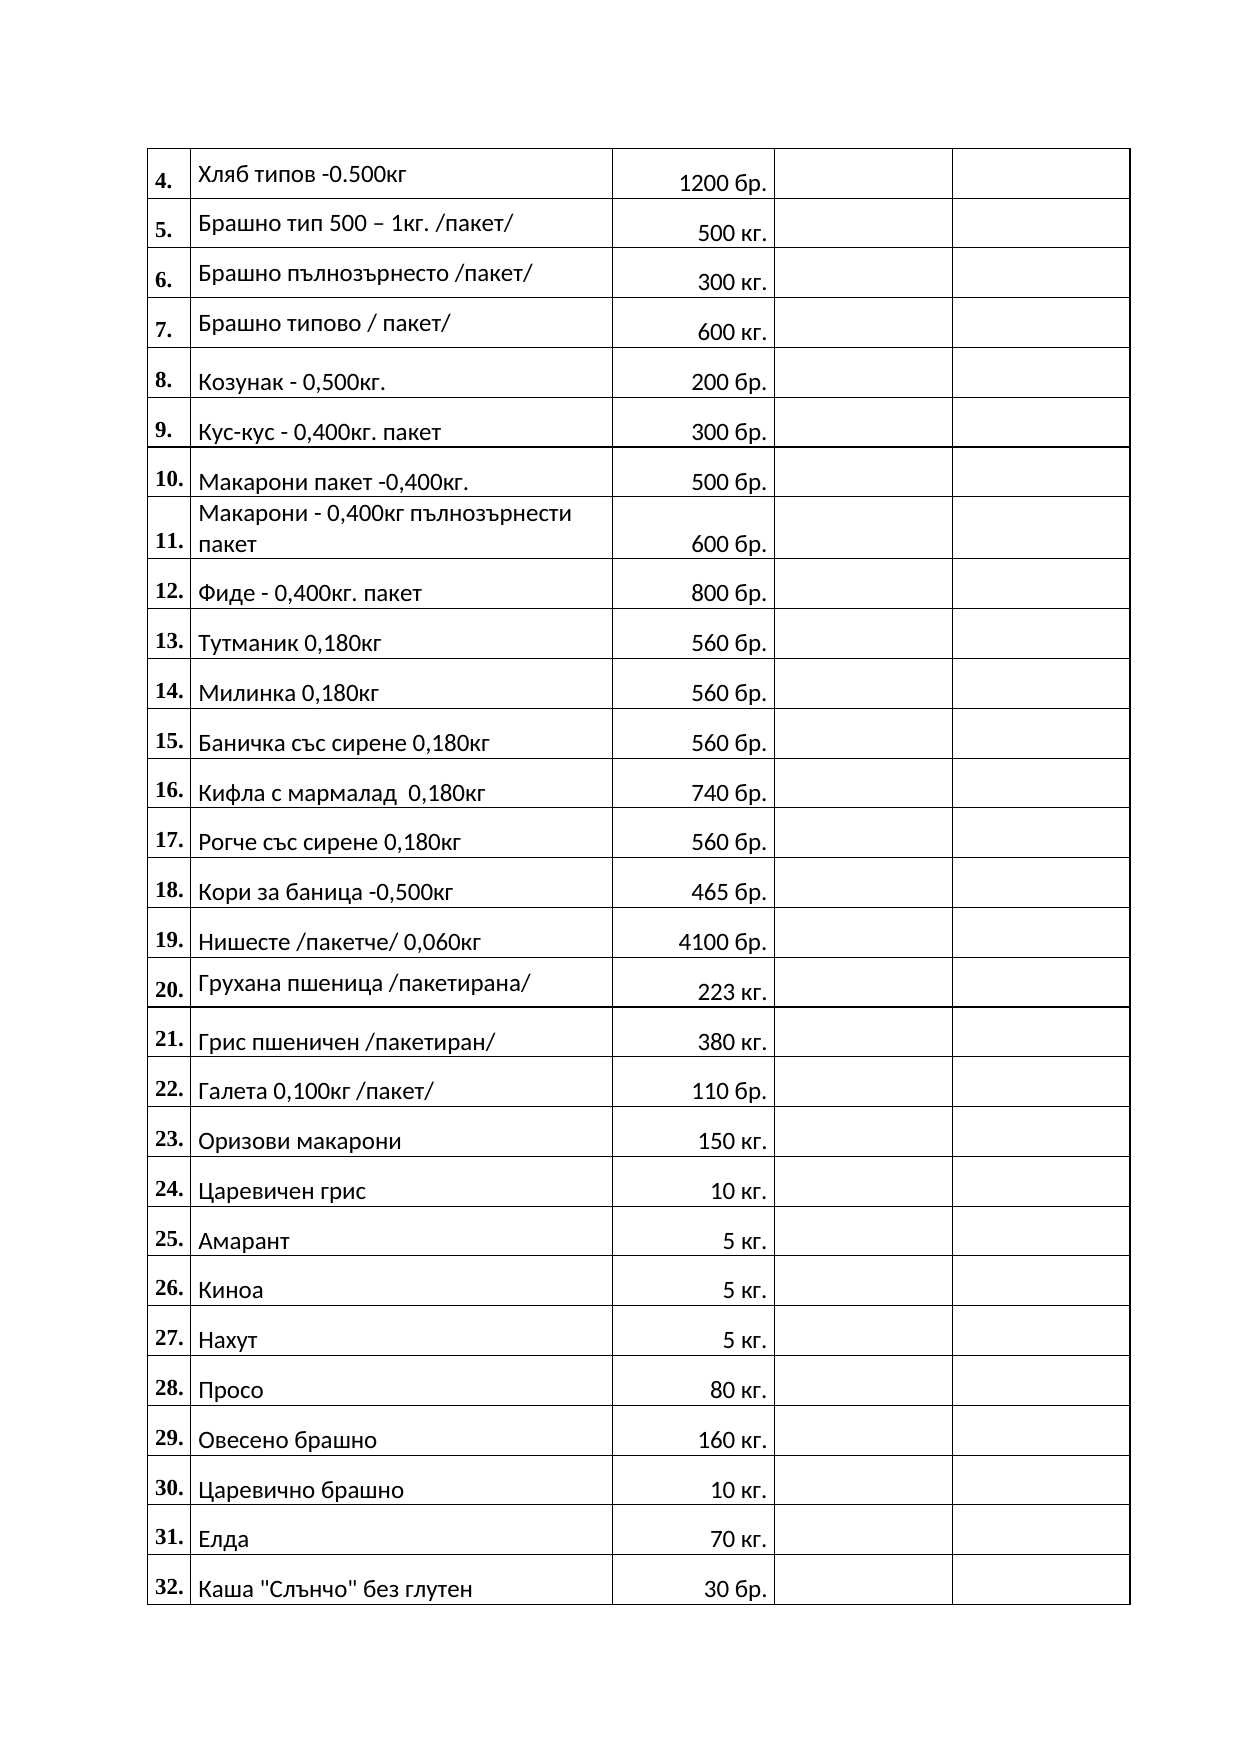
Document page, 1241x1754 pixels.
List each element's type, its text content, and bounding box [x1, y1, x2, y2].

table_cell 16. [148, 759, 190, 807]
table_cell 80 кг. [613, 1356, 774, 1405]
table_cell [775, 1356, 952, 1405]
table_cell 560 бр. [613, 808, 774, 857]
table_cell 25. [148, 1207, 190, 1255]
table_cell 31. [148, 1505, 190, 1554]
table_cell 110 бр. [613, 1057, 774, 1106]
table_cell [953, 1356, 1129, 1405]
table_cell Брашно типово / пакет/ [191, 298, 612, 347]
table_cell 600 кг. [613, 298, 774, 347]
table_cell [953, 908, 1129, 957]
table_cell 10 кг. [613, 1456, 774, 1504]
table_cell 22. [148, 1057, 190, 1106]
table_cell [775, 1207, 952, 1255]
table_cell Кус-кус - 0,400кг. пакет [191, 398, 612, 446]
table_cell [775, 858, 952, 907]
table_cell 30. [148, 1456, 190, 1504]
table_cell 10. [148, 448, 190, 496]
table_cell Оризови макарони [191, 1107, 612, 1156]
table_cell [953, 497, 1129, 558]
table_cell [775, 1406, 952, 1454]
table_cell [953, 609, 1129, 658]
table_cell [775, 808, 952, 857]
table_cell [953, 1057, 1129, 1106]
table_cell [775, 497, 952, 558]
table_cell Просо [191, 1356, 612, 1405]
table_cell 18. [148, 858, 190, 907]
table_cell [775, 1555, 952, 1604]
table_cell 300 бр. [613, 398, 774, 446]
table_cell 465 бр. [613, 858, 774, 907]
table_cell Галета 0,100кг /пакет/ [191, 1057, 612, 1106]
table_cell 5 кг. [613, 1306, 774, 1355]
table_cell Кифла с мармалад 0,180кг [191, 759, 612, 807]
table_cell 8. [148, 348, 190, 397]
table_cell [953, 1406, 1129, 1454]
table_cell 13. [148, 609, 190, 658]
table_cell Брашно тип 500 – 1кг. /пакет/ [191, 199, 612, 247]
table_cell Грис пшеничен /пакетиран/ [191, 1008, 612, 1056]
table_cell [953, 709, 1129, 757]
table_cell 800 бр. [613, 559, 774, 608]
table_cell 380 кг. [613, 1008, 774, 1056]
table_cell [953, 808, 1129, 857]
table_cell 19. [148, 908, 190, 957]
table_cell 27. [148, 1306, 190, 1355]
table_cell [775, 958, 952, 1006]
table_cell 740 бр. [613, 759, 774, 807]
table_cell [953, 199, 1129, 247]
table_cell 10 кг. [613, 1157, 774, 1206]
table_cell Каша "Слънчо" без глутен [191, 1555, 612, 1604]
table_cell 28. [148, 1356, 190, 1405]
table_cell Козунак - 0,500кг. [191, 348, 612, 397]
table_cell [953, 1256, 1129, 1305]
table_cell Киноа [191, 1256, 612, 1305]
table_cell [953, 659, 1129, 708]
table_cell Макарони пакет -0,400кг. [191, 448, 612, 496]
table_cell 30 бр. [613, 1555, 774, 1604]
table_cell Макарони - 0,400кг пълнозърнести пакет [191, 497, 612, 558]
table_cell [775, 559, 952, 608]
table_cell Милинка 0,180кг [191, 659, 612, 708]
table_cell [775, 709, 952, 757]
table_cell 9. [148, 398, 190, 446]
table_cell 23. [148, 1107, 190, 1156]
table_cell Кори за баница -0,500кг [191, 858, 612, 907]
table_cell 7. [148, 298, 190, 347]
table_cell 500 кг. [613, 199, 774, 247]
table_cell [953, 448, 1129, 496]
table_cell 12. [148, 559, 190, 608]
table_cell [953, 149, 1129, 197]
table_cell [953, 398, 1129, 446]
table_cell Нишесте /пакетче/ 0,060кг [191, 908, 612, 957]
table_cell Овесено брашно [191, 1406, 612, 1454]
table_cell [775, 199, 952, 247]
table_cell [953, 248, 1129, 297]
table_cell 560 бр. [613, 609, 774, 658]
table_cell [953, 1555, 1129, 1604]
table_cell 500 бр. [613, 448, 774, 496]
table_cell 560 бр. [613, 659, 774, 708]
table_cell Баничка със сирене 0,180кг [191, 709, 612, 757]
table_cell [953, 958, 1129, 1006]
table_cell Нахут [191, 1306, 612, 1355]
table_cell Царевичен грис [191, 1157, 612, 1206]
table_cell [775, 908, 952, 957]
table_cell Брашно пълнозърнесто /пакет/ [191, 248, 612, 297]
table_cell 21. [148, 1008, 190, 1056]
table_cell 5 кг. [613, 1207, 774, 1255]
table_cell 150 кг. [613, 1107, 774, 1156]
table_cell [953, 858, 1129, 907]
table_cell 1200 бр. [613, 149, 774, 197]
table_cell [775, 149, 952, 197]
table_cell 6. [148, 248, 190, 297]
table_cell 14. [148, 659, 190, 708]
table_cell [953, 559, 1129, 608]
table_cell [775, 1107, 952, 1156]
table_cell Елда [191, 1505, 612, 1554]
table_cell [775, 398, 952, 446]
table_cell [953, 1306, 1129, 1355]
table_cell 160 кг. [613, 1406, 774, 1454]
table_cell Фиде - 0,400кг. пакет [191, 559, 612, 608]
table_cell [775, 1008, 952, 1056]
table_cell [953, 1456, 1129, 1504]
table_cell 20. [148, 958, 190, 1006]
table_cell [775, 1306, 952, 1355]
table_cell Амарант [191, 1207, 612, 1255]
table_cell Грухана пшеница /пакетирана/ [191, 958, 612, 1006]
table_cell [775, 348, 952, 397]
table_cell Рогче със сирене 0,180кг [191, 808, 612, 857]
table_cell [775, 1456, 952, 1504]
table_cell [953, 348, 1129, 397]
table_cell [953, 759, 1129, 807]
table_cell 5. [148, 199, 190, 247]
table_cell [953, 1157, 1129, 1206]
table_cell [953, 1008, 1129, 1056]
table_cell Хляб типов -0.500кг [191, 149, 612, 197]
table_cell Тутманик 0,180кг [191, 609, 612, 658]
table_cell [775, 1157, 952, 1206]
table_cell 560 бр. [613, 709, 774, 757]
table_cell [775, 248, 952, 297]
table_cell [775, 759, 952, 807]
table_cell [775, 298, 952, 347]
table_cell [953, 1505, 1129, 1554]
table_cell 15. [148, 709, 190, 757]
table_cell 200 бр. [613, 348, 774, 397]
table_cell 11. [148, 497, 190, 558]
table_cell 26. [148, 1256, 190, 1305]
table_cell [953, 1107, 1129, 1156]
table_cell 4. [148, 149, 190, 197]
table_cell [775, 1256, 952, 1305]
table_cell 24. [148, 1157, 190, 1206]
table_cell [775, 609, 952, 658]
table_cell 70 кг. [613, 1505, 774, 1554]
table_cell Царевично брашно [191, 1456, 612, 1504]
table_cell 223 кг. [613, 958, 774, 1006]
table_cell 5 кг. [613, 1256, 774, 1305]
table_cell 29. [148, 1406, 190, 1454]
table_cell [775, 659, 952, 708]
table_cell 300 кг. [613, 248, 774, 297]
table_cell 32. [148, 1555, 190, 1604]
table_cell [775, 1505, 952, 1554]
table_cell [953, 298, 1129, 347]
table_cell [775, 1057, 952, 1106]
table_cell 600 бр. [613, 497, 774, 558]
table_cell 17. [148, 808, 190, 857]
table_cell 4100 бр. [613, 908, 774, 957]
table_cell [953, 1207, 1129, 1255]
table_cell [775, 448, 952, 496]
